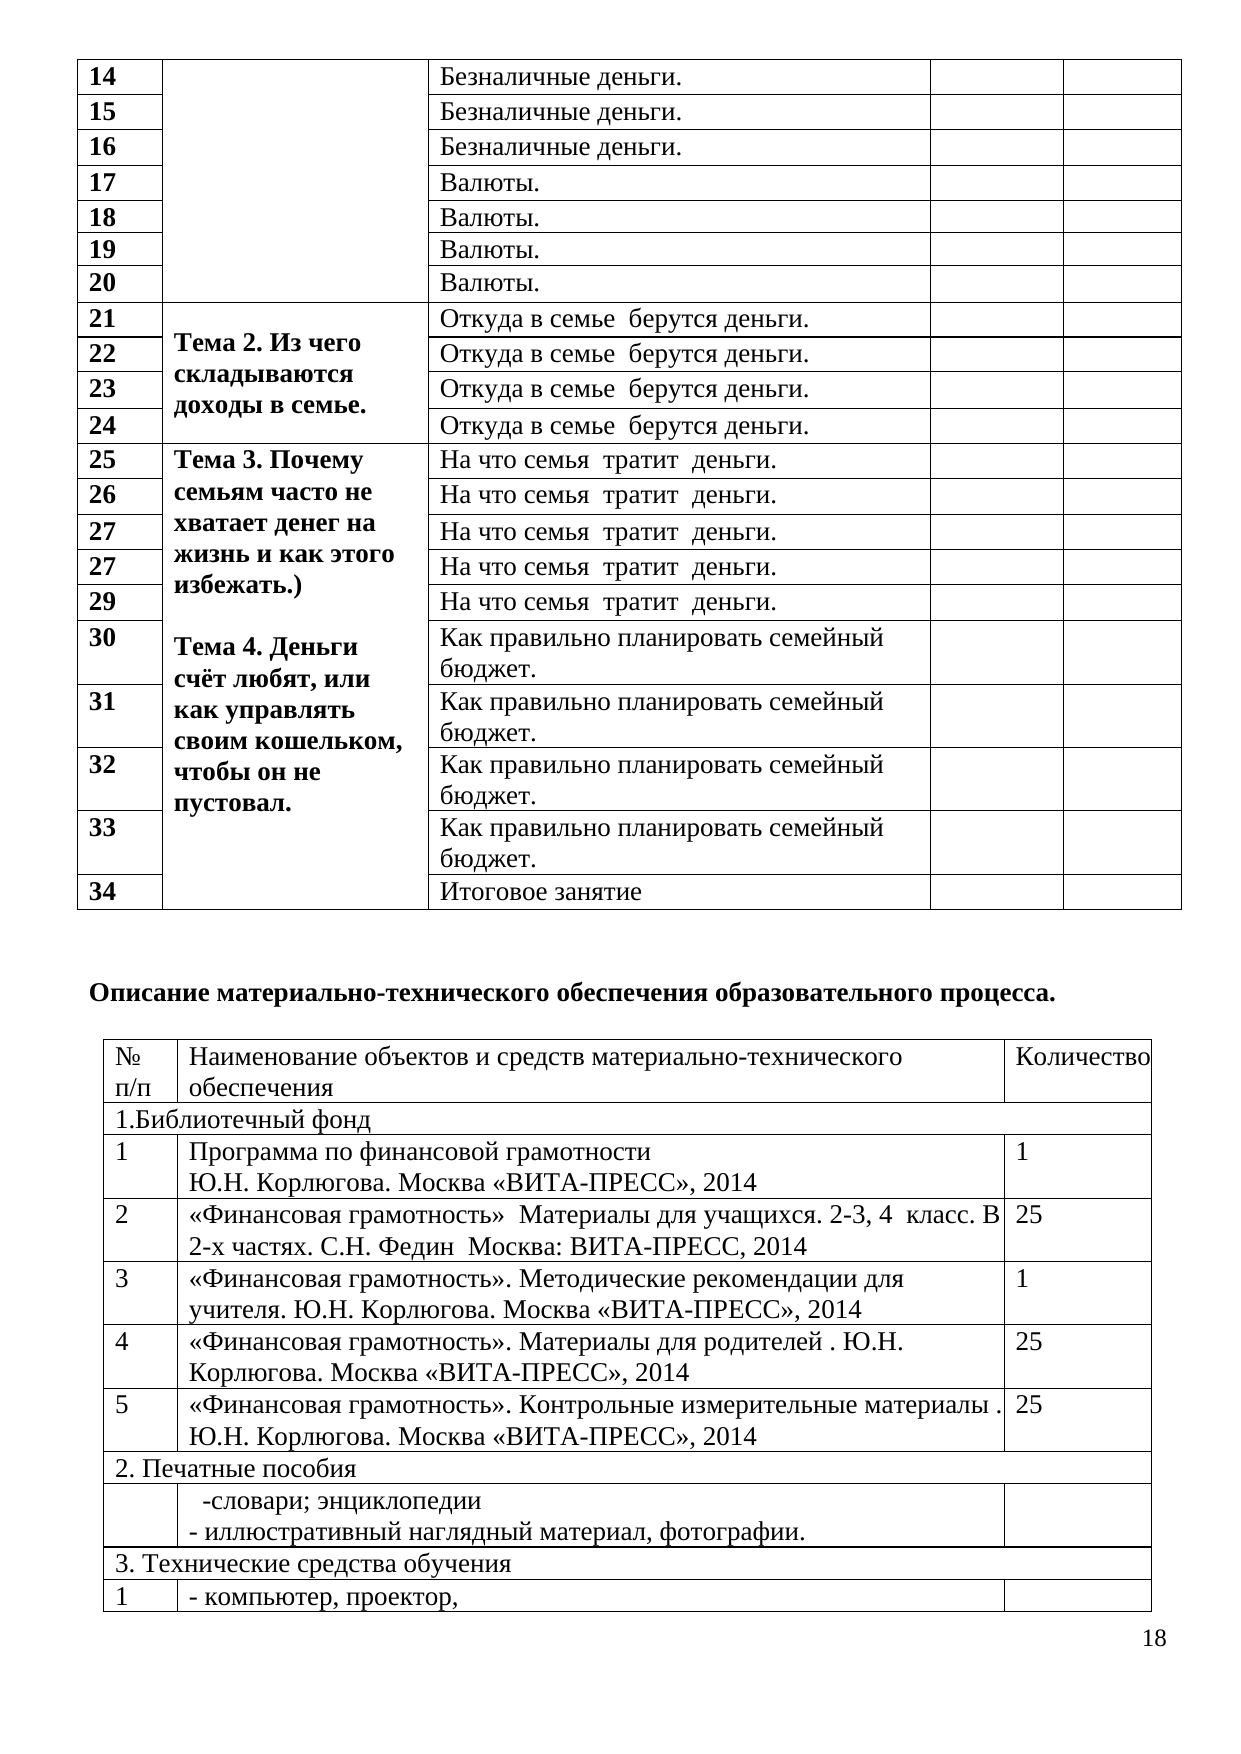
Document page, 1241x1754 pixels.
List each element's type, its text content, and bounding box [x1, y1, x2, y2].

table_cell 27 [78, 550, 162, 584]
table_cell [931, 60, 1063, 94]
table_cell Безналичные деньги. [429, 95, 930, 129]
table_cell 3. Технические средства обучения [104, 1548, 1151, 1578]
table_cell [178, 1580, 1004, 1611]
table_cell 25 [1005, 1199, 1151, 1261]
table_cell [931, 166, 1063, 200]
table_cell [931, 130, 1063, 165]
table_cell [931, 811, 1063, 874]
table_cell [1005, 1484, 1151, 1546]
table_cell [104, 1484, 177, 1546]
table_header Наименование объектов и средств материально-технического обеспечения [178, 1040, 1004, 1102]
table_cell 1.Библиотечный фонд [104, 1103, 1151, 1134]
table_cell 31 [78, 685, 162, 747]
table_cell [931, 409, 1063, 443]
table_cell [1005, 1580, 1151, 1611]
table_cell 33 [78, 811, 162, 874]
table_cell [1064, 444, 1181, 477]
table_cell -словари; энциклопедии - иллюстративный наглядный материал, фотографии. [178, 1484, 1004, 1546]
table_cell [931, 621, 1063, 684]
table_cell На что семья тратит деньги. [429, 444, 930, 477]
table_cell Откуда в семье берутся деньги. [429, 372, 930, 408]
table_cell Безналичные деньги. [429, 60, 930, 94]
table_cell Как правильно планировать семейный бюджет. [429, 685, 930, 747]
table_cell «Финансовая грамотность». Материалы для родителей . Ю.Н. Корлюгова. Москва «ВИТА-ПРЕСС», 2014 [178, 1325, 1004, 1387]
table_cell На что семья тратит деньги. [429, 515, 930, 549]
table_cell [1064, 233, 1181, 265]
table_cell [1064, 409, 1181, 443]
table_cell Как правильно планировать семейный бюджет. [429, 748, 930, 810]
table_cell Валюты. [429, 201, 930, 232]
table_cell 23 [78, 372, 162, 408]
table_cell [931, 585, 1063, 620]
table_cell 5 [104, 1389, 177, 1451]
table_cell [1064, 550, 1181, 584]
table_cell [1064, 130, 1181, 165]
table_cell На что семья тратит деньги. [429, 479, 930, 514]
table_cell Безналичные деньги. [429, 130, 930, 165]
table_cell 1 [1005, 1262, 1151, 1324]
table_cell 25 [78, 444, 162, 477]
table_cell [1064, 60, 1181, 94]
table_cell Валюты. [429, 233, 930, 265]
table_header № п/п [104, 1040, 177, 1102]
table_cell Как правильно планировать семейный бюджет. [429, 621, 930, 684]
table_cell Валюты. [429, 266, 930, 302]
table_cell 25 [1005, 1389, 1151, 1451]
table_cell [1064, 685, 1181, 747]
table_cell [931, 748, 1063, 810]
table_cell 17 [78, 166, 162, 200]
table_cell [1064, 266, 1181, 302]
table_cell 16 [78, 130, 162, 165]
table_cell 1 [104, 1580, 177, 1611]
table_cell [1064, 479, 1181, 514]
table_cell [931, 479, 1063, 514]
table_cell [931, 266, 1063, 302]
table_cell [931, 303, 1063, 336]
table_cell 3 [104, 1262, 177, 1324]
table_cell Откуда в семье берутся деньги. [429, 303, 930, 336]
table_cell [1064, 585, 1181, 620]
table_cell «Финансовая грамотность». Методические рекомендации для учителя. Ю.Н. Корлюгова. Москва «ВИТА-ПРЕСС», 2014 [178, 1262, 1004, 1324]
table_cell [1064, 875, 1181, 908]
table_cell [931, 95, 1063, 129]
table_cell 1 [1005, 1135, 1151, 1197]
table_cell 1 [104, 1135, 177, 1197]
table_cell 18 [78, 201, 162, 232]
table_cell 2 [104, 1199, 177, 1261]
table_cell Тема 2. Из чего складываются доходы в семье. [163, 303, 428, 443]
table_cell 4 [104, 1325, 177, 1387]
table_cell 27 [78, 515, 162, 549]
table_cell Валюты. [429, 166, 930, 200]
table_cell [1064, 515, 1181, 549]
table_cell 19 [78, 233, 162, 265]
table_cell [1064, 303, 1181, 336]
table_cell 21 [78, 303, 162, 336]
table_cell 29 [78, 585, 162, 620]
table_cell [931, 444, 1063, 477]
table_cell Как правильно планировать семейный бюджет. [429, 811, 930, 874]
table_cell [1064, 201, 1181, 232]
table_cell [1064, 95, 1181, 129]
table_cell Итоговое занятие [429, 875, 930, 908]
table_cell 26 [78, 479, 162, 514]
table_cell 20 [78, 266, 162, 302]
table_cell 34 [78, 875, 162, 908]
table_cell [931, 685, 1063, 747]
table_cell Программа по финансовой грамотности Ю.Н. Корлюгова. Москва «ВИТА-ПРЕСС», 2014 [178, 1135, 1004, 1197]
table_header Количество [1005, 1040, 1151, 1102]
table_cell «Финансовая грамотность» Материалы для учащихся. 2-3, 4 класс. В 2-х частях. С.Н. Федин Москва: ВИТА-ПРЕСС, 2014 [178, 1199, 1004, 1261]
table_cell Откуда в семье берутся деньги. [429, 409, 930, 443]
table_cell [931, 550, 1063, 584]
table_cell [931, 201, 1063, 232]
table_cell [931, 338, 1063, 371]
table_cell 25 [1005, 1325, 1151, 1387]
table_cell На что семья тратит деньги. [429, 585, 930, 620]
table_cell 24 [78, 409, 162, 443]
table_cell [1064, 166, 1181, 200]
table_cell Тема 3. Почему семьям часто не хватает денег на жизнь и как этого избежать.) Тема 4. Деньги счёт любят, или как управлять своим кошельком, чтобы он не пустовал. [163, 444, 428, 908]
table_cell Откуда в семье берутся деньги. [429, 338, 930, 371]
table_cell 15 [78, 95, 162, 129]
table_cell [1064, 621, 1181, 684]
table_cell 14 [78, 60, 162, 94]
table_cell [1064, 338, 1181, 371]
table_cell На что семья тратит деньги. [429, 550, 930, 584]
table_cell [931, 233, 1063, 265]
table_cell [1064, 811, 1181, 874]
table_cell [1064, 372, 1181, 408]
table_cell [931, 875, 1063, 908]
table_cell [931, 515, 1063, 549]
table_cell 22 [78, 338, 162, 371]
table_cell 2. Печатные пособия [104, 1452, 1151, 1483]
table_cell 32 [78, 748, 162, 810]
text Описание материально-технического обеспечения образовательного процесса. [89, 976, 1182, 1007]
table_cell [931, 372, 1063, 408]
table_cell [1064, 748, 1181, 810]
table_cell 30 [78, 621, 162, 684]
table_cell «Финансовая грамотность». Контрольные измерительные материалы . Ю.Н. Корлюгова. Москва «ВИТА-ПРЕСС», 2014 [178, 1389, 1004, 1451]
